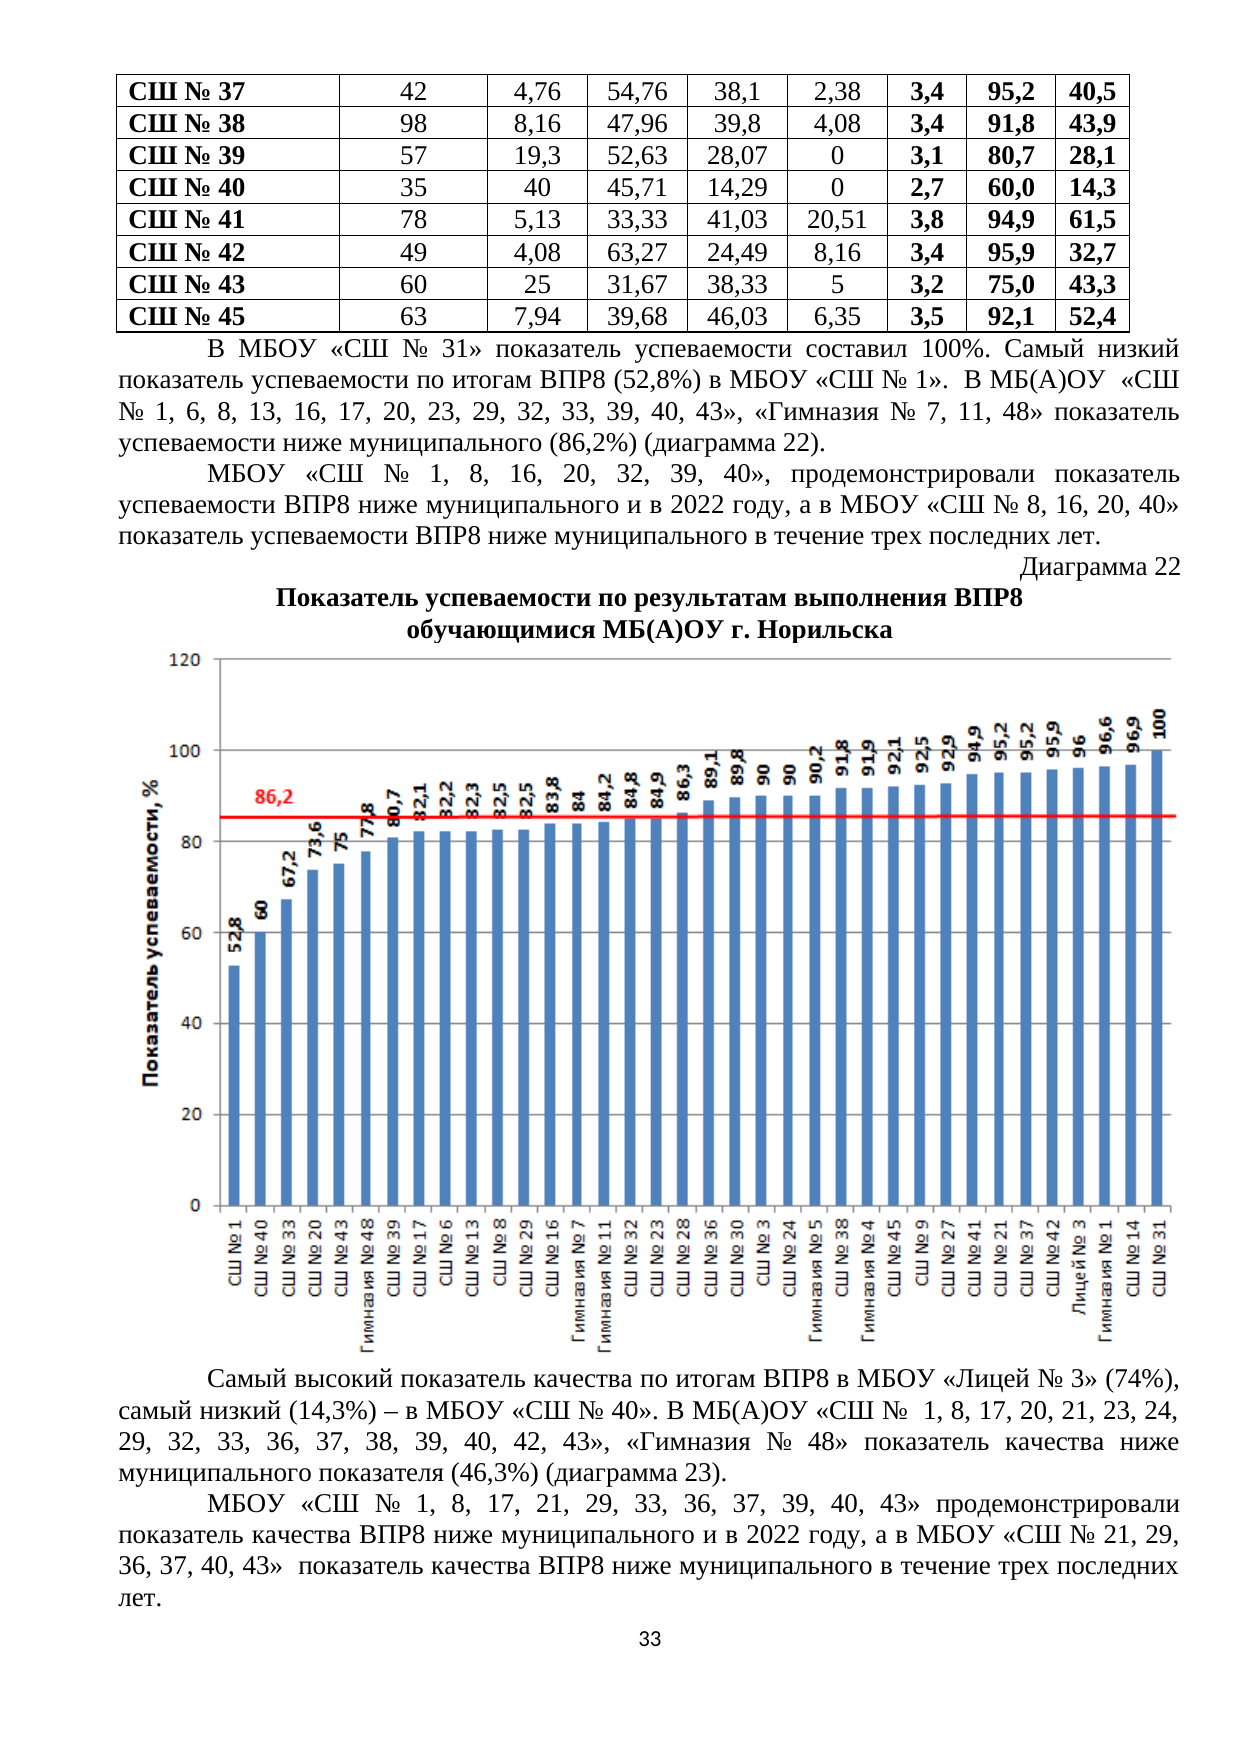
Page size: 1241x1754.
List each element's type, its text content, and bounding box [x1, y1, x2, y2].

table_cell 3,4 [888, 107, 966, 138]
table_cell 80,7 [967, 139, 1055, 170]
table_cell 31,67 [588, 268, 687, 299]
table_cell 5,13 [488, 204, 587, 235]
table_cell 8,16 [488, 107, 587, 138]
table_cell 2,7 [888, 171, 966, 203]
text В МБОУ «СШ № 31» показатель успеваемости составил 100%. Самый низкий показатель успеваемости по итогам ВПР8 (52,8%) в МБОУ «СШ № 1». В МБ(А)ОУ «СШ № 1, 6, 8, 13, 16, 17, 20, 23, 29, 32, 33, 39, 40, 43», «Гимназия № 7, 11, 48» показатель успеваемости ниже муниципального (86,2%) (диаграмма 22). [118, 332, 1181, 457]
table_cell 43,9 [1056, 107, 1129, 138]
table_cell 24,49 [688, 236, 787, 267]
table_cell 38,1 [688, 75, 787, 106]
table_cell 40 [488, 171, 587, 203]
table_cell 28,1 [1056, 139, 1129, 170]
table_cell 4,08 [488, 236, 587, 267]
table_cell 49 [340, 236, 487, 267]
table_cell 32,7 [1056, 236, 1129, 267]
table_cell 5 [788, 268, 887, 299]
table_cell 4,76 [488, 75, 587, 106]
text обучающимися МБ(А)ОУ г. Норильска [118, 613, 1181, 643]
table_cell 94,9 [967, 204, 1055, 235]
table_cell 25 [488, 268, 587, 299]
table_cell 2,38 [788, 75, 887, 106]
table_cell 3,1 [888, 139, 966, 170]
table_cell 95,2 [967, 75, 1055, 106]
table_cell 39,68 [588, 300, 687, 331]
table_cell 63,27 [588, 236, 687, 267]
table_cell СШ № 42 [117, 236, 339, 267]
table_cell 41,03 [688, 204, 787, 235]
table_cell 14,3 [1056, 171, 1129, 203]
table_cell СШ № 38 [117, 107, 339, 138]
text Диаграмма 22 [118, 550, 1181, 582]
table_cell 7,94 [488, 300, 587, 331]
table_cell 28,07 [688, 139, 787, 170]
table_cell СШ № 40 [117, 171, 339, 203]
table_cell 35 [340, 171, 487, 203]
table_cell 4,08 [788, 107, 887, 138]
table_cell 46,03 [688, 300, 787, 331]
table_cell 61,5 [1056, 204, 1129, 235]
table_cell 40,5 [1056, 75, 1129, 106]
table_cell 57 [340, 139, 487, 170]
table_cell 52,63 [588, 139, 687, 170]
table_cell 78 [340, 204, 487, 235]
table_cell 92,1 [967, 300, 1055, 331]
table_cell 95,9 [967, 236, 1055, 267]
table_cell 19,3 [488, 139, 587, 170]
table_cell 6,35 [788, 300, 887, 331]
table_cell 8,16 [788, 236, 887, 267]
table_cell 3,8 [888, 204, 966, 235]
table_cell 3,5 [888, 300, 966, 331]
table_cell СШ № 39 [117, 139, 339, 170]
text Показатель успеваемости по результатам выполнения ВПР8 [118, 582, 1181, 613]
table_cell 3,4 [888, 236, 966, 267]
table_cell СШ № 43 [117, 268, 339, 299]
table_cell 98 [340, 107, 487, 138]
table_cell 60 [340, 268, 487, 299]
picture [118, 643, 1181, 1363]
text Самый высокий показатель качества по итогам ВПР8 в МБОУ «Лицей № 3» (74%), самый низкий (14,3%) – в МБОУ «СШ № 40». В МБ(А)ОУ «СШ № 1, 8, 17, 20, 21, 23, 24, 29, 32, 33, 36, 37, 38, 39, 40, 42, 43», «Гимназия № 48» показатель качества ниже муниципального показателя (46,3%) (диаграмма 23). [118, 1363, 1181, 1487]
table_cell 60,0 [967, 171, 1055, 203]
table_cell 3,4 [888, 75, 966, 106]
table_cell 0 [788, 139, 887, 170]
text МБОУ «СШ № 1, 8, 16, 20, 32, 39, 40», продемонстрировали показатель успеваемости ВПР8 ниже муниципального и в 2022 году, а в МБОУ «СШ № 8, 16, 20, 40» показатель успеваемости ВПР8 ниже муниципального в течение трех последних лет. [118, 457, 1181, 550]
table_cell 3,2 [888, 268, 966, 299]
table_cell СШ № 45 [117, 300, 339, 331]
table_cell 33,33 [588, 204, 687, 235]
table_cell 63 [340, 300, 487, 331]
table_cell 42 [340, 75, 487, 106]
table_cell 0 [788, 171, 887, 203]
table_cell 14,29 [688, 171, 787, 203]
table_cell 52,4 [1056, 300, 1129, 331]
table_cell 54,76 [588, 75, 687, 106]
table_cell 39,8 [688, 107, 787, 138]
table_cell СШ № 37 [117, 75, 339, 106]
table_cell 43,3 [1056, 268, 1129, 299]
table_cell 45,71 [588, 171, 687, 203]
table_cell СШ № 41 [117, 204, 339, 235]
table_cell 47,96 [588, 107, 687, 138]
table_cell 75,0 [967, 268, 1055, 299]
table_cell 20,51 [788, 204, 887, 235]
table_cell 38,33 [688, 268, 787, 299]
text МБОУ «СШ № 1, 8, 17, 21, 29, 33, 36, 37, 39, 40, 43» продемонстрировали показатель качества ВПР8 ниже муниципального и в 2022 году, а в МБОУ «СШ № 21, 29, 36, 37, 40, 43» показатель качества ВПР8 ниже муниципального в течение трех последних лет. [118, 1487, 1181, 1612]
table_cell 91,8 [967, 107, 1055, 138]
